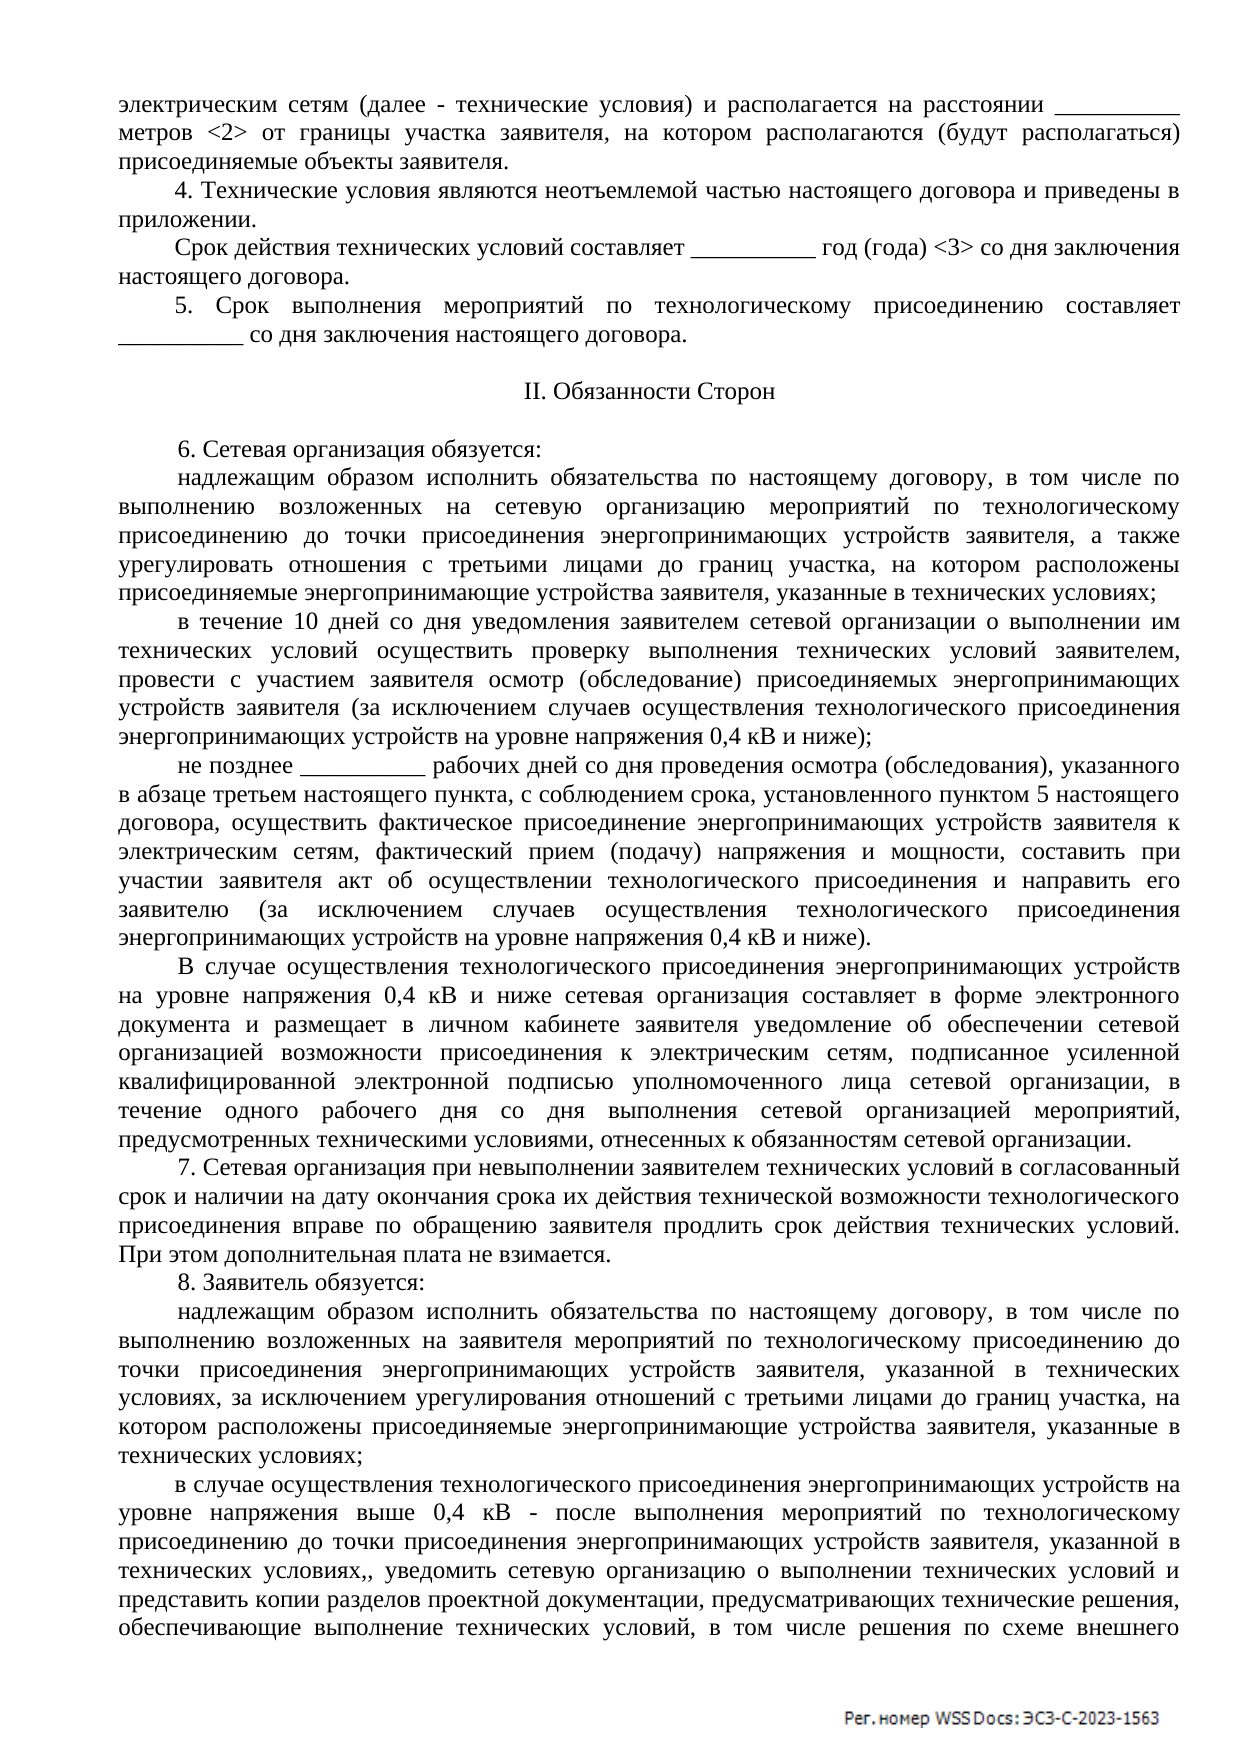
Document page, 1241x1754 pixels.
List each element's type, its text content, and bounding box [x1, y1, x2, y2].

text 8. Заявитель обязуется: [118, 1267, 1181, 1296]
text 4. Технические условия являются неотъемлемой частью настоящего договора и приведены в приложении. [118, 175, 1181, 232]
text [118, 89, 1181, 175]
text надлежащим образом исполнить обязательства по настоящему договору, в том числе по выполнению возложенных на заявителя мероприятий по технологическому присоединению до точки присоединения энергопринимающих устройств заявителя, указанной в технических условиях, за исключением урегулирования отношений с третьими лицами до границ участка, на котором расположены присоединяемые энергопринимающие устройства заявителя, указанные в технических условиях; [118, 1296, 1181, 1469]
picture [843, 1707, 1182, 1728]
text 7. Сетевая организация при невыполнении заявителем технических условий в согласованный срок и наличии на дату окончания срока их действия технической возможности технологического присоединения вправе по обращению заявителя продлить срок действия технических условий. При этом дополнительная плата не взимается. [118, 1152, 1181, 1267]
text В случае осуществления технологического присоединения энергопринимающих устройств на уровне напряжения 0,4 кВ и ниже сетевая организация составляет в форме электронного документа и размещает в личном кабинете заявителя уведомление об обеспечении сетевой организацией возможности присоединения к электрическим сетям, подписанное усиленной квалифицированной электронной подписью уполномоченного лица сетевой организации, в течение одного рабочего дня со дня выполнения сетевой организацией мероприятий, предусмотренных техническими условиями, отнесенных к обязанностям сетевой организации. [118, 951, 1181, 1152]
text надлежащим образом исполнить обязательства по настоящему договору, в том числе по выполнению возложенных на сетевую организацию мероприятий по технологическому присоединению до точки присоединения энергопринимающих устройств заявителя, а также урегулировать отношения с третьими лицами до границ участка, на котором расположены присоединяемые энергопринимающие устройства заявителя, указанные в технических условиях; [118, 462, 1181, 606]
text не позднее __________ рабочих дней со дня проведения осмотра (обследования), указанного в абзаце третьем настоящего пункта, с соблюдением срока, установленного пунктом 5 настоящего договора, осуществить фактическое присоединение энергопринимающих устройств заявителя к электрическим сетям, фактический прием (подачу) напряжения и мощности, составить при участии заявителя акт об осуществлении технологического присоединения и направить его заявителю (за исключением случаев осуществления технологического присоединения энергопринимающих устройств на уровне напряжения 0,4 кВ и ниже). [118, 750, 1181, 951]
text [118, 1469, 1181, 1641]
text 5. Срок выполнения мероприятий по технологическому присоединению составляет __________ со дня заключения настоящего договора. [118, 290, 1181, 347]
text II. Обязанности Сторон [118, 376, 1181, 405]
text Срок действия технических условий составляет __________ год (года) <3> со дня заключения настоящего договора. [118, 232, 1181, 290]
text в течение 10 дней со дня уведомления заявителем сетевой организации о выполнении им технических условий осуществить проверку выполнения технических условий заявителем, провести с участием заявителя осмотр (обследование) присоединяемых энергопринимающих устройств заявителя (за исключением случаев осуществления технологического присоединения энергопринимающих устройств на уровне напряжения 0,4 кВ и ниже); [118, 606, 1181, 750]
text 6. Сетевая организация обязуется: [118, 434, 1181, 462]
